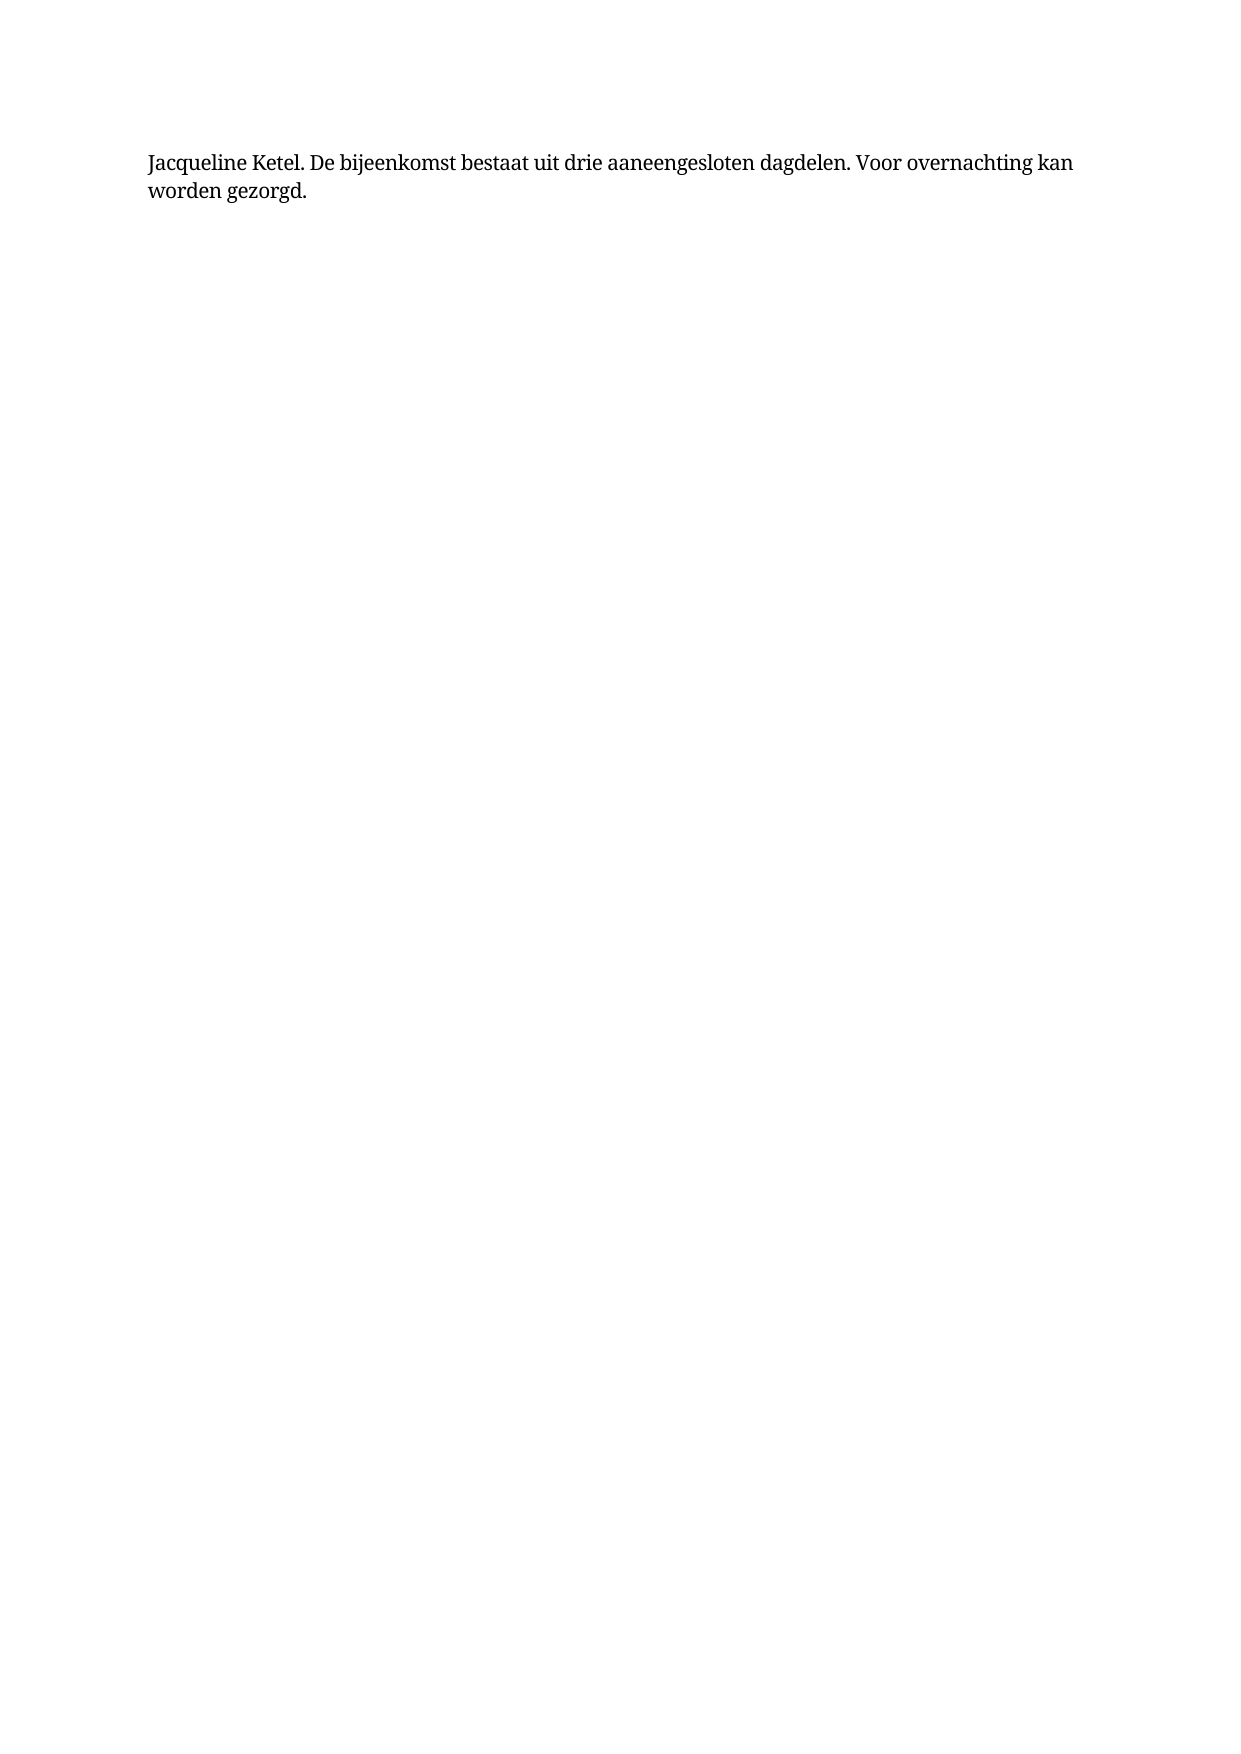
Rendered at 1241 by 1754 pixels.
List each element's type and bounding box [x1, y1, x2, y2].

text [148, 148, 1092, 204]
